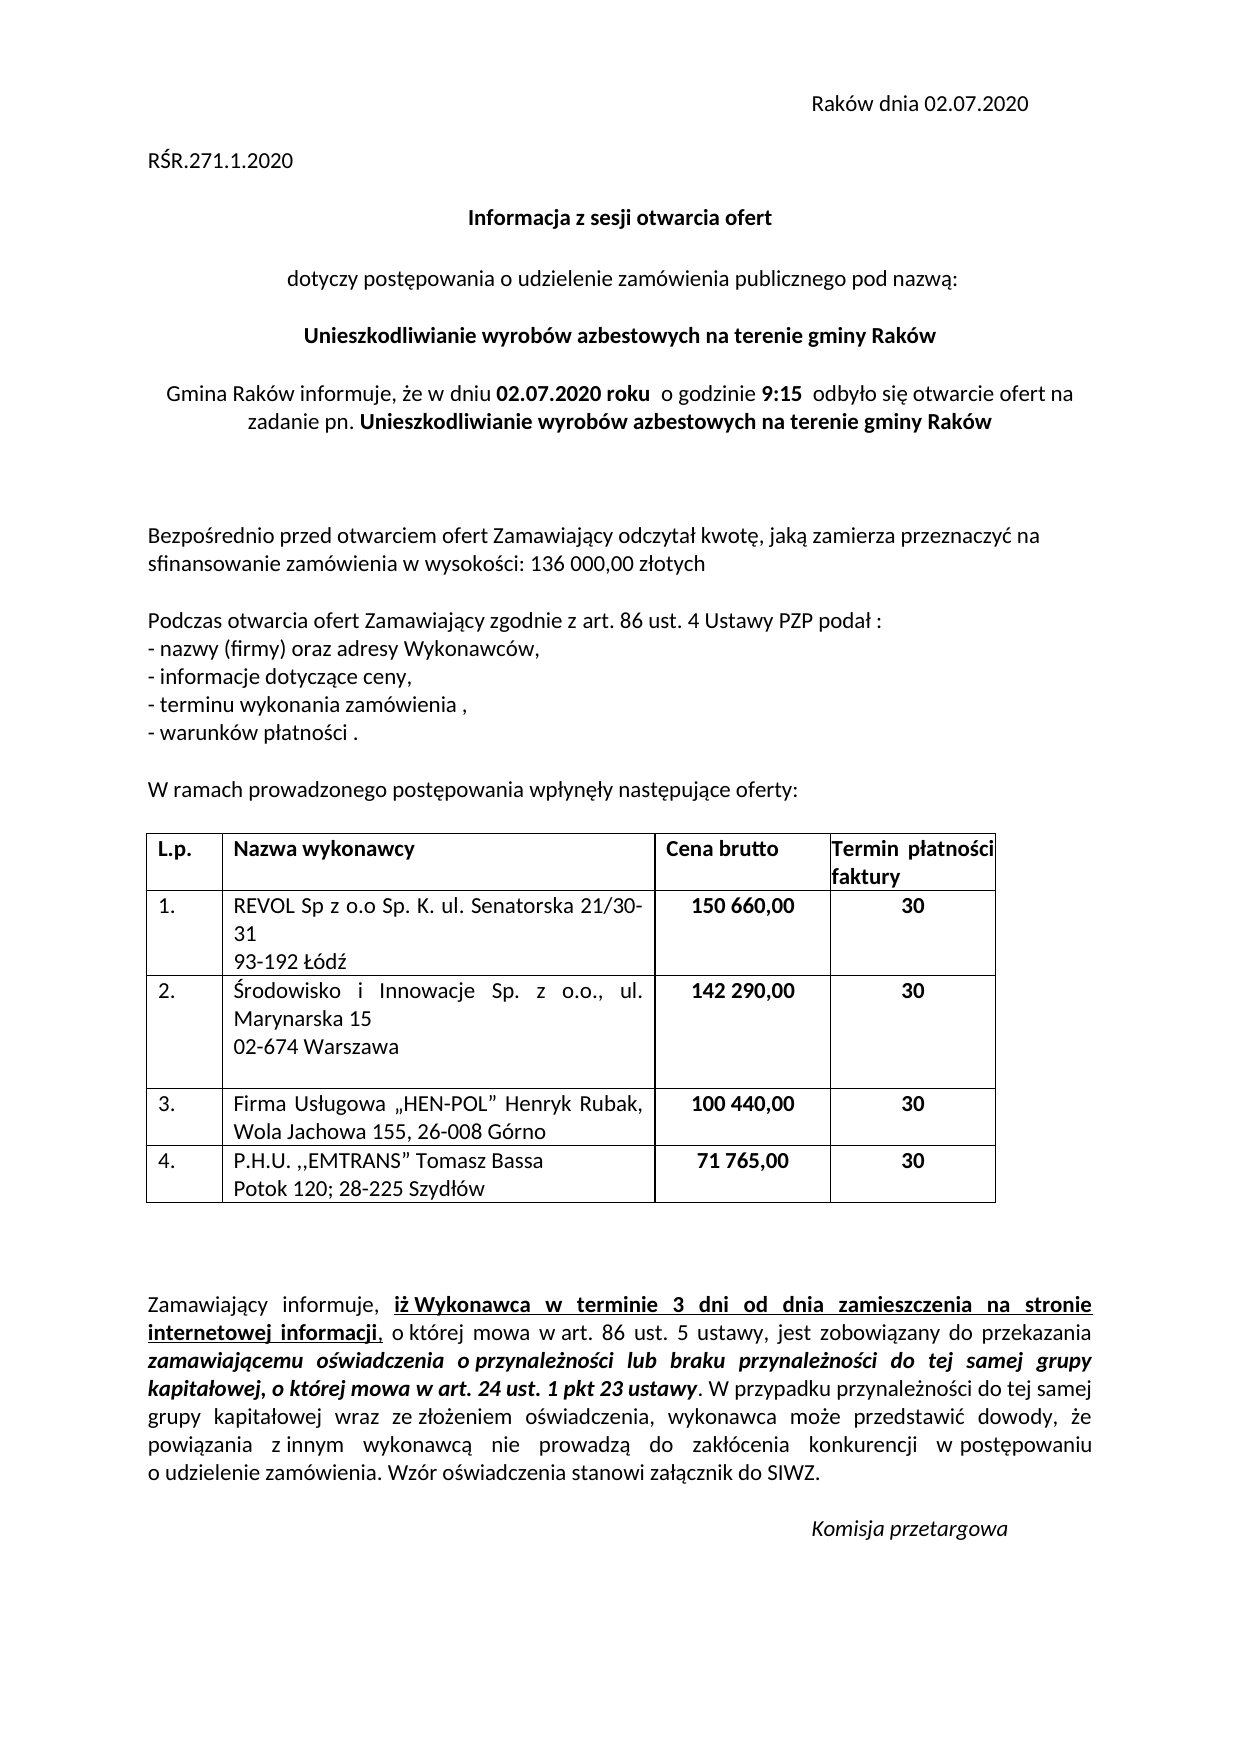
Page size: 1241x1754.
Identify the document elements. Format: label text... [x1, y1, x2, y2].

table_cell Środowisko i Innowacje Sp. z o.o., ul. Marynarska 15 02-674 Warszawa [223, 976, 654, 1088]
text Informacja z sesji otwarcia ofert [148, 203, 1093, 231]
table_header Cena brutto [656, 834, 830, 890]
table_cell 30 [831, 1146, 995, 1202]
table_cell REVOL Sp z o.o Sp. K. ul. Senatorska 21/30-31 93-192 Łódź [223, 891, 654, 975]
table_cell 71 765,00 [656, 1146, 830, 1202]
table_cell 1. [147, 891, 222, 975]
text Zamawiający informuje, iż Wykonawca w terminie 3 dni od dnia zamieszczenia na stronie internetowej informacji, o której mowa w art. 86 ust. 5 ustawy, jest zobowiązany do przekazania zamawiającemu oświadczenia o przynależności lub braku przynależności do tej samej grupy kapitałowej, o której mowa w art. 24 ust. 1 pkt 23 ustawy. W przypadku przynależności do tej samej grupy kapitałowej wraz ze złożeniem oświadczenia, wykonawca może przedstawić dowody, że powiązania z innym wykonawcą nie prowadzą do zakłócenia konkurencji w postępowaniu o udzielenie zamówienia. Wzór oświadczenia stanowi załącznik do SIWZ. [148, 1290, 1093, 1486]
table_cell 100 440,00 [656, 1089, 830, 1145]
text Komisja przetargowa [738, 1514, 1093, 1542]
text RŚR.271.1.2020 [148, 146, 1093, 174]
table_cell 2. [147, 976, 222, 1088]
text Raków dnia 02.07.2020 [811, 89, 1093, 117]
table_cell 3. [147, 1089, 222, 1145]
text W ramach prowadzonego postępowania wpłynęły następujące oferty: [148, 776, 1093, 804]
table_cell 30 [831, 1089, 995, 1145]
text Gmina Raków informuje, że w dniu 02.07.2020 roku o godzinie 9:15 odbyło się otwarcie ofert na zadanie pn. Unieszkodliwianie wyrobów azbestowych na terenie gminy Raków [148, 379, 1093, 435]
table_cell 142 290,00 [656, 976, 830, 1088]
text Unieszkodliwianie wyrobów azbestowych na terenie gminy Raków [148, 322, 1093, 349]
text - nazwy (firmy) oraz adresy Wykonawców, [148, 634, 1093, 662]
table_header Nazwa wykonawcy [223, 834, 654, 890]
table_header L.p. [147, 834, 222, 890]
table_cell 30 [831, 976, 995, 1088]
text - warunków płatności . [148, 718, 1093, 746]
text dotyczy postępowania o udzielenie zamówienia publicznego pod nazwą: [148, 264, 1093, 292]
text Bezpośrednio przed otwarciem ofert Zamawiający odczytał kwotę, jaką zamierza przeznaczyć na sfinansowanie zamówienia w wysokości: 136 000,00 złotych [148, 521, 1093, 577]
text Podczas otwarcia ofert Zamawiający zgodnie z art. 86 ust. 4 Ustawy PZP podał : [148, 606, 1093, 634]
table_cell 150 660,00 [656, 891, 830, 975]
text - terminu wykonania zamówienia , [148, 690, 1093, 718]
table_cell 4. [147, 1146, 222, 1202]
text - informacje dotyczące ceny, [148, 662, 1093, 690]
table_cell 30 [831, 891, 995, 975]
table_header Termin płatności faktury [831, 834, 995, 890]
table_cell P.H.U. ,,EMTRANS” Tomasz Bassa Potok 120; 28-225 Szydłów [223, 1146, 654, 1202]
table_cell Firma Usługowa „HEN-POL” Henryk Rubak, Wola Jachowa 155, 26-008 Górno [223, 1089, 654, 1145]
